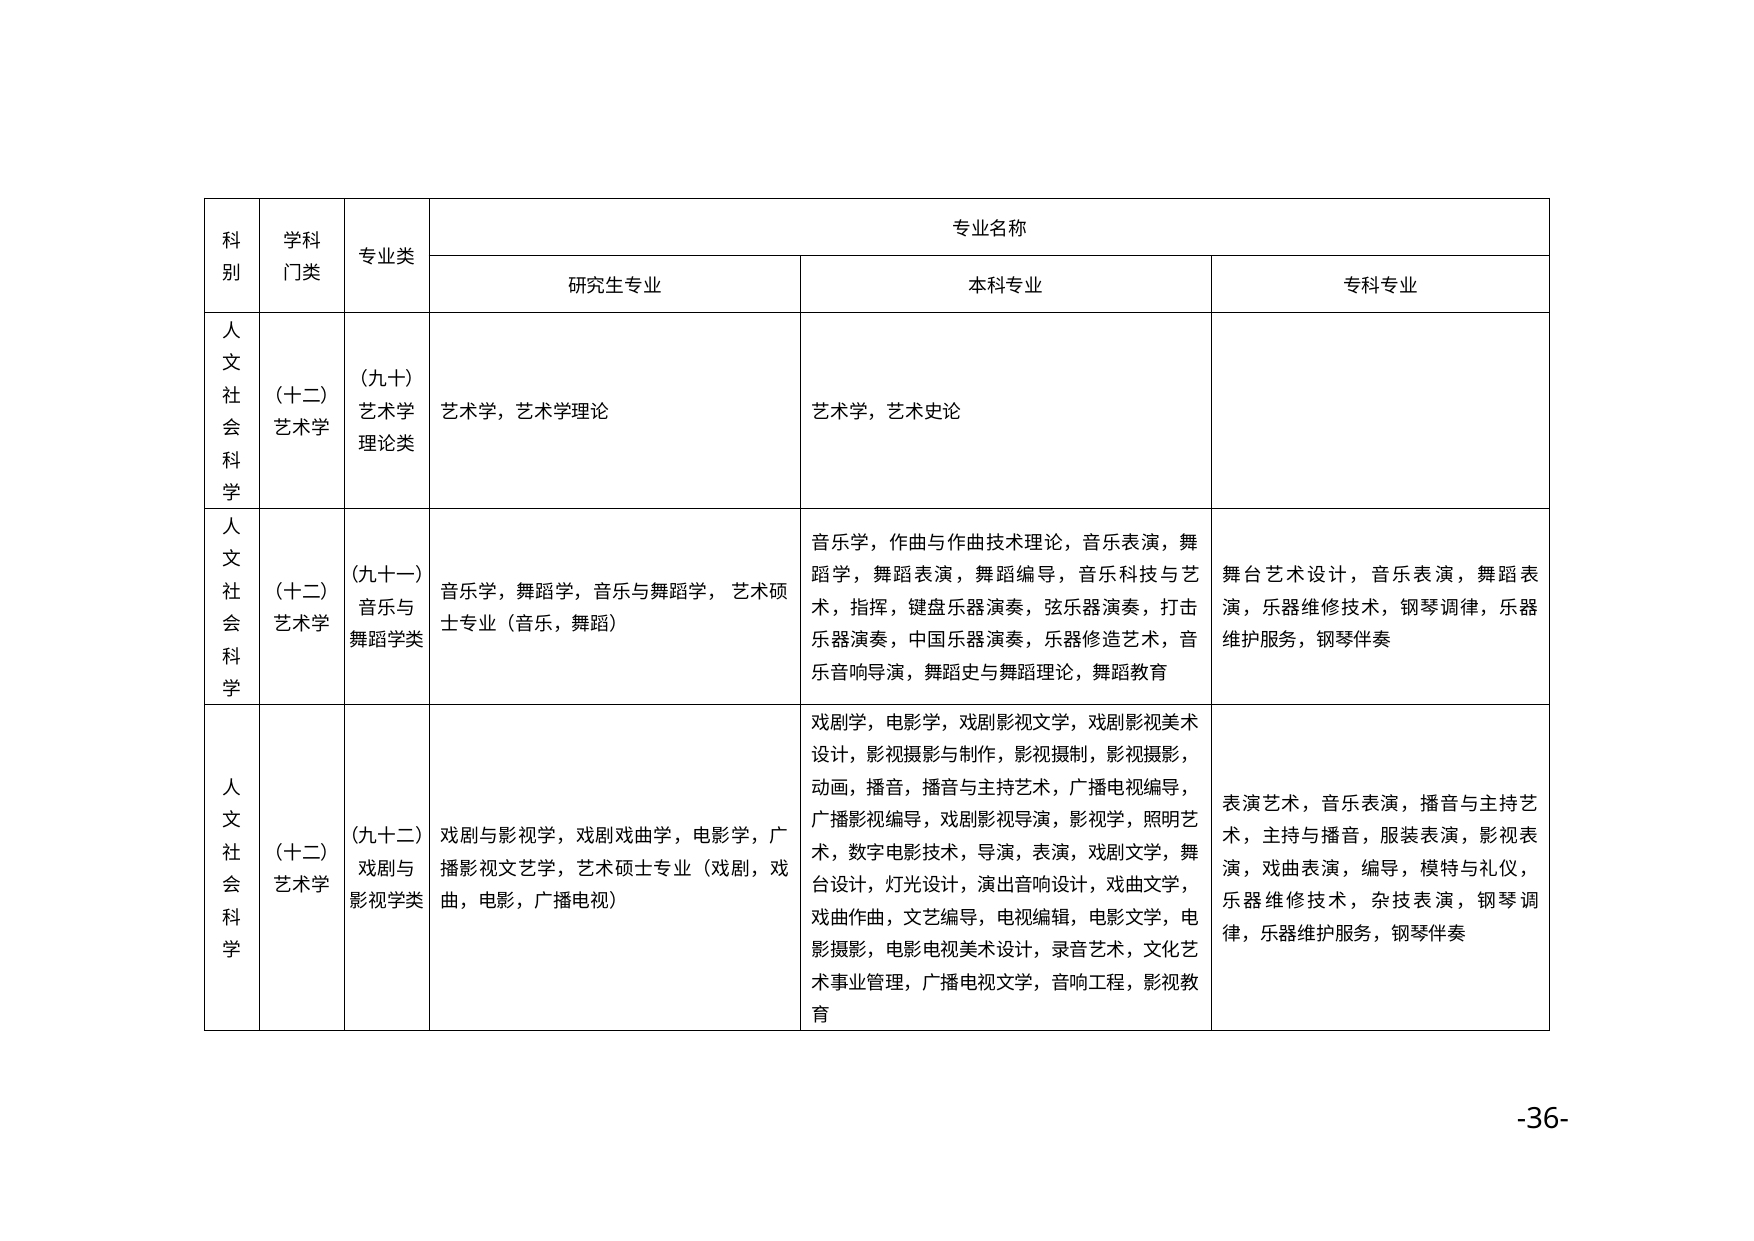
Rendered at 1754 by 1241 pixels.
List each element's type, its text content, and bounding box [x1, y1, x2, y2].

table_header 专业类 [345, 199, 429, 312]
table_header 科别 [205, 199, 259, 312]
table_cell 本科专业 [801, 256, 1211, 312]
table_cell 人文社会科学 [205, 705, 259, 1030]
table_header 专业名称 [430, 199, 1549, 255]
table_cell 专科专业 [1212, 256, 1549, 312]
table_cell [1212, 313, 1549, 508]
table_cell 音乐学，舞蹈学，音乐与舞蹈学， 艺术硕士专业（音乐，舞蹈） [430, 509, 800, 704]
table_cell 表演艺术，音乐表演，播音与主持艺术，主持与播音，服装表演，影视表演，戏曲表演，编导，模特与礼仪，乐器维修技术，杂技表演，钢琴调律，乐器维护服务，钢琴伴奏 [1212, 705, 1549, 1030]
table_cell 戏剧学，电影学，戏剧影视文学，戏剧影视美术设计，影视摄影与制作，影视摄制，影视摄影，动画，播音，播音与主持艺术，广播电视编导，广播影视编导，戏剧影视导演，影视学，照明艺术，数字电影技术，导演，表演，戏剧文学，舞台设计，灯光设计，演出音响设计，戏曲文学，戏曲作曲，文艺编导，电视编辑，电影文学，电影摄影，电影电视美术设计，录音艺术，文化艺术事业管理，广播电视文学，音响工程，影视教育 [801, 705, 1211, 1030]
table_header 学科 门类 [260, 199, 344, 312]
table_cell 艺术学，艺术学理论 [430, 313, 800, 508]
table_cell （九十二） 戏剧与 影视学类 [345, 705, 429, 1030]
table_cell 研究生专业 [430, 256, 800, 312]
table_cell （九十） 艺术学 理论类 [345, 313, 429, 508]
table_cell （十二） 艺术学 [260, 705, 344, 1030]
table_cell 戏剧与影视学，戏剧戏曲学，电影学，广播影视文艺学，艺术硕士专业（戏剧，戏曲，电影，广播电视） [430, 705, 800, 1030]
table_cell 音乐学，作曲与作曲技术理论，音乐表演，舞蹈学，舞蹈表演，舞蹈编导，音乐科技与艺术，指挥，键盘乐器演奏，弦乐器演奏，打击乐器演奏，中国乐器演奏，乐器修造艺术，音乐音响导演，舞蹈史与舞蹈理论，舞蹈教育 [801, 509, 1211, 704]
table_cell （九十一） 音乐与 舞蹈学类 [345, 509, 429, 704]
table_cell （十二） 艺术学 [260, 313, 344, 508]
table_cell 人文社会科学 [205, 509, 259, 704]
table_cell （十二） 艺术学 [260, 509, 344, 704]
table_cell 人文社会科学 [205, 313, 259, 508]
table_cell 艺术学，艺术史论 [801, 313, 1211, 508]
table_cell 舞台艺术设计，音乐表演，舞蹈表演，乐器维修技术，钢琴调律，乐器维护服务，钢琴伴奏 [1212, 509, 1549, 704]
